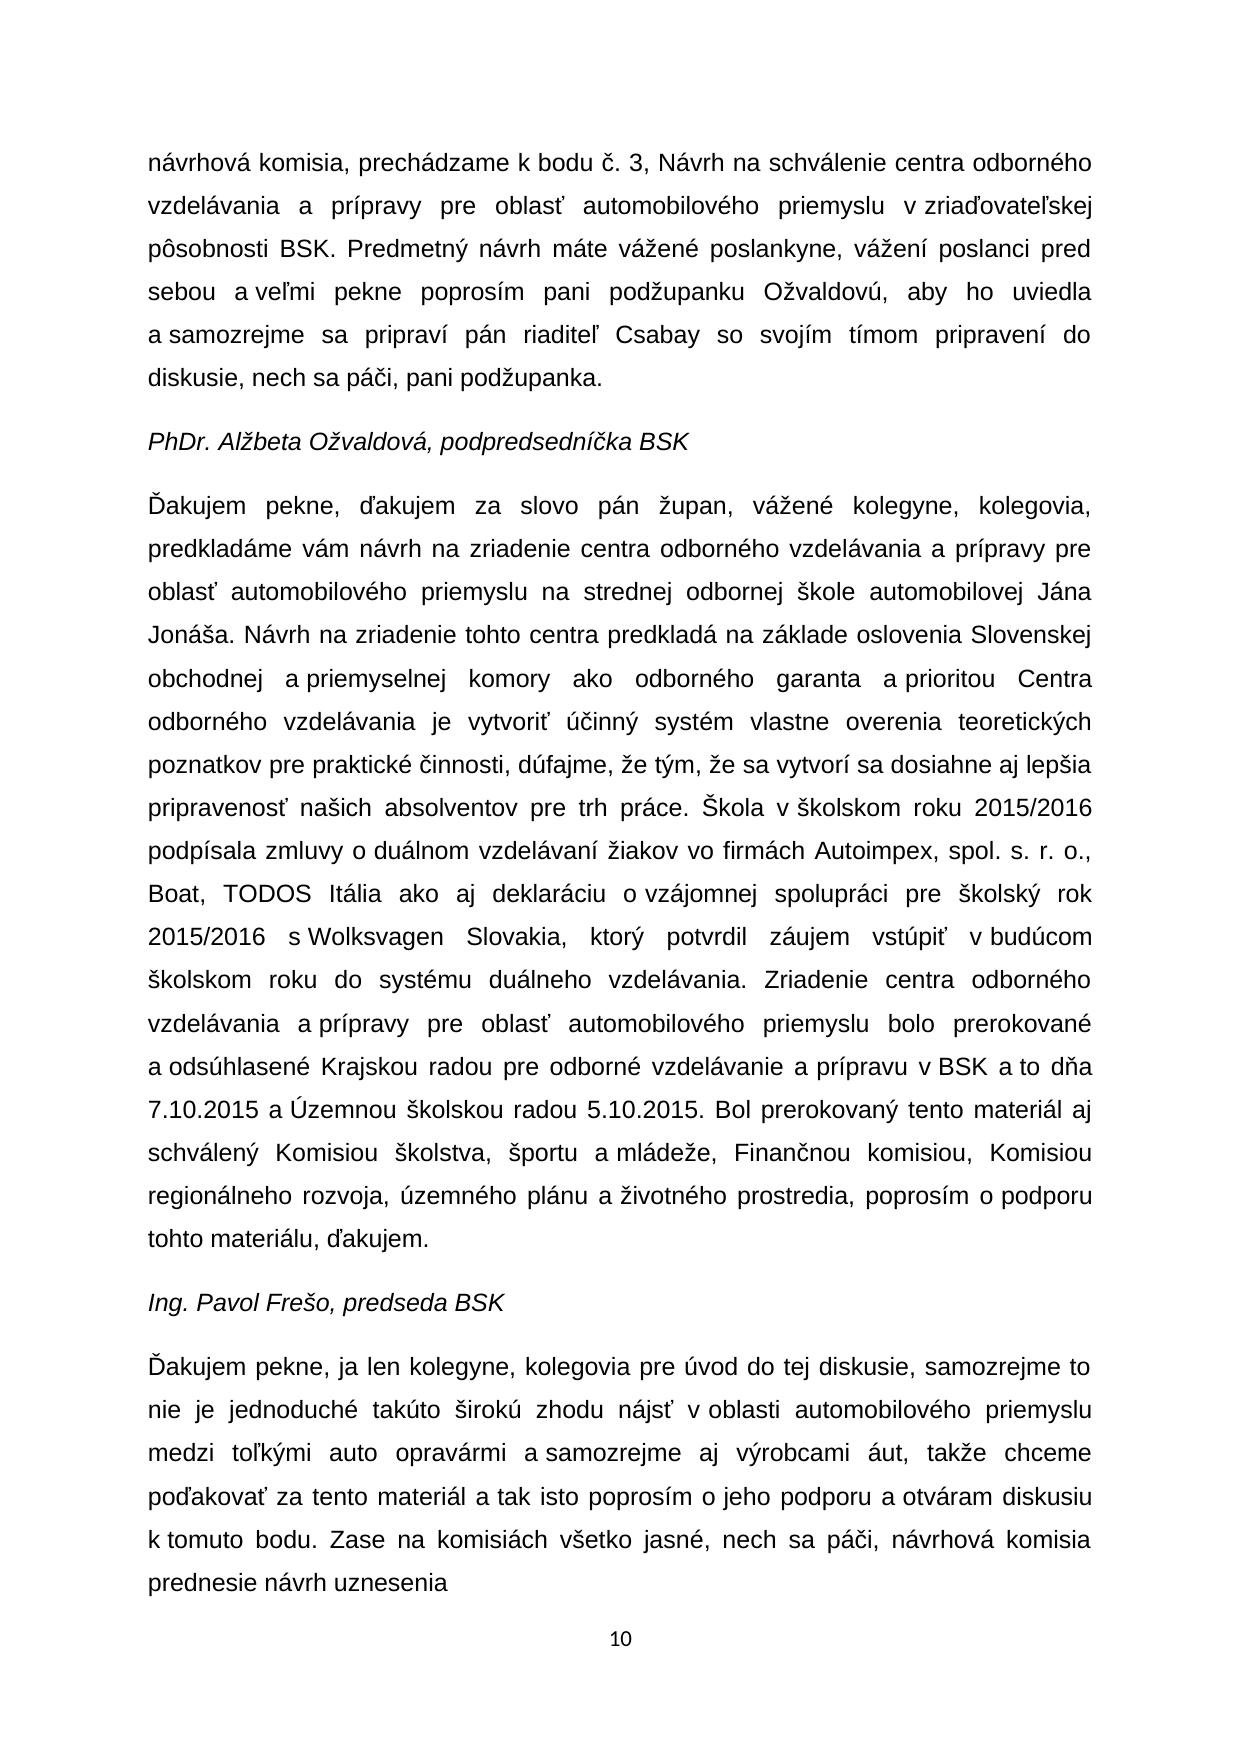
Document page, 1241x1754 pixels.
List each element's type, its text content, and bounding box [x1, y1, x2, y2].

text Ing. Pavol Frešo, predseda BSK [148, 1288, 1093, 1317]
text PhDr. Alžbeta Ožvaldová, podpredsedníčka BSK [148, 427, 1093, 456]
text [148, 148, 1093, 392]
text Ďakujem pekne, ja len kolegyne, kolegovia pre úvod do tej diskusie, samozrejme to nie je jednoduché takúto širokú zhodu nájsť v oblasti automobilového priemyslu medzi toľkými auto opravármi a samozrejme aj výrobcami áut, takže chceme poďakovať za tento materiál a tak isto poprosím o jeho podporu a otváram diskusiu k tomuto bodu. Zase na komisiách všetko jasné, nech sa páči, návrhová komisia prednesie návrh uznesenia [148, 1352, 1093, 1597]
text Ďakujem pekne, ďakujem za slovo pán župan, vážené kolegyne, kolegovia, predkladáme vám návrh na zriadenie centra odborného vzdelávania a prípravy pre oblasť automobilového priemyslu na strednej odbornej škole automobilovej Jána Jonáša. Návrh na zriadenie tohto centra predkladá na základe oslovenia Slovenskej obchodnej a priemyselnej komory ako odborného garanta a prioritou Centra odborného vzdelávania je vytvoriť účinný systém vlastne overenia teoretických poznatkov pre praktické činnosti, dúfajme, že tým, že sa vytvorí sa dosiahne aj lepšia pripravenosť našich absolventov pre trh práce. Škola v školskom roku 2015/2016 podpísala zmluvy o duálnom vzdelávaní žiakov vo firmách Autoimpex, spol. s. r. o., Boat, TODOS Itália ako aj deklaráciu o vzájomnej spolupráci pre školský rok 2015/2016 s Wolksvagen Slovakia, ktorý potvrdil záujem vstúpiť v budúcom školskom roku do systému duálneho vzdelávania. Zriadenie centra odborného vzdelávania a prípravy pre oblasť automobilového priemyslu bolo prerokované a odsúhlasené Krajskou radou pre odborné vzdelávanie a prípravu v BSK a to dňa 7.10.2015 a Územnou školskou radou 5.10.2015. Bol prerokovaný tento materiál aj schválený Komisiou školstva, športu a mládeže, Finančnou komisiou, Komisiou regionálneho rozvoja, územného plánu a životného prostredia, poprosím o podporu tohto materiálu, ďakujem. [148, 491, 1093, 1253]
